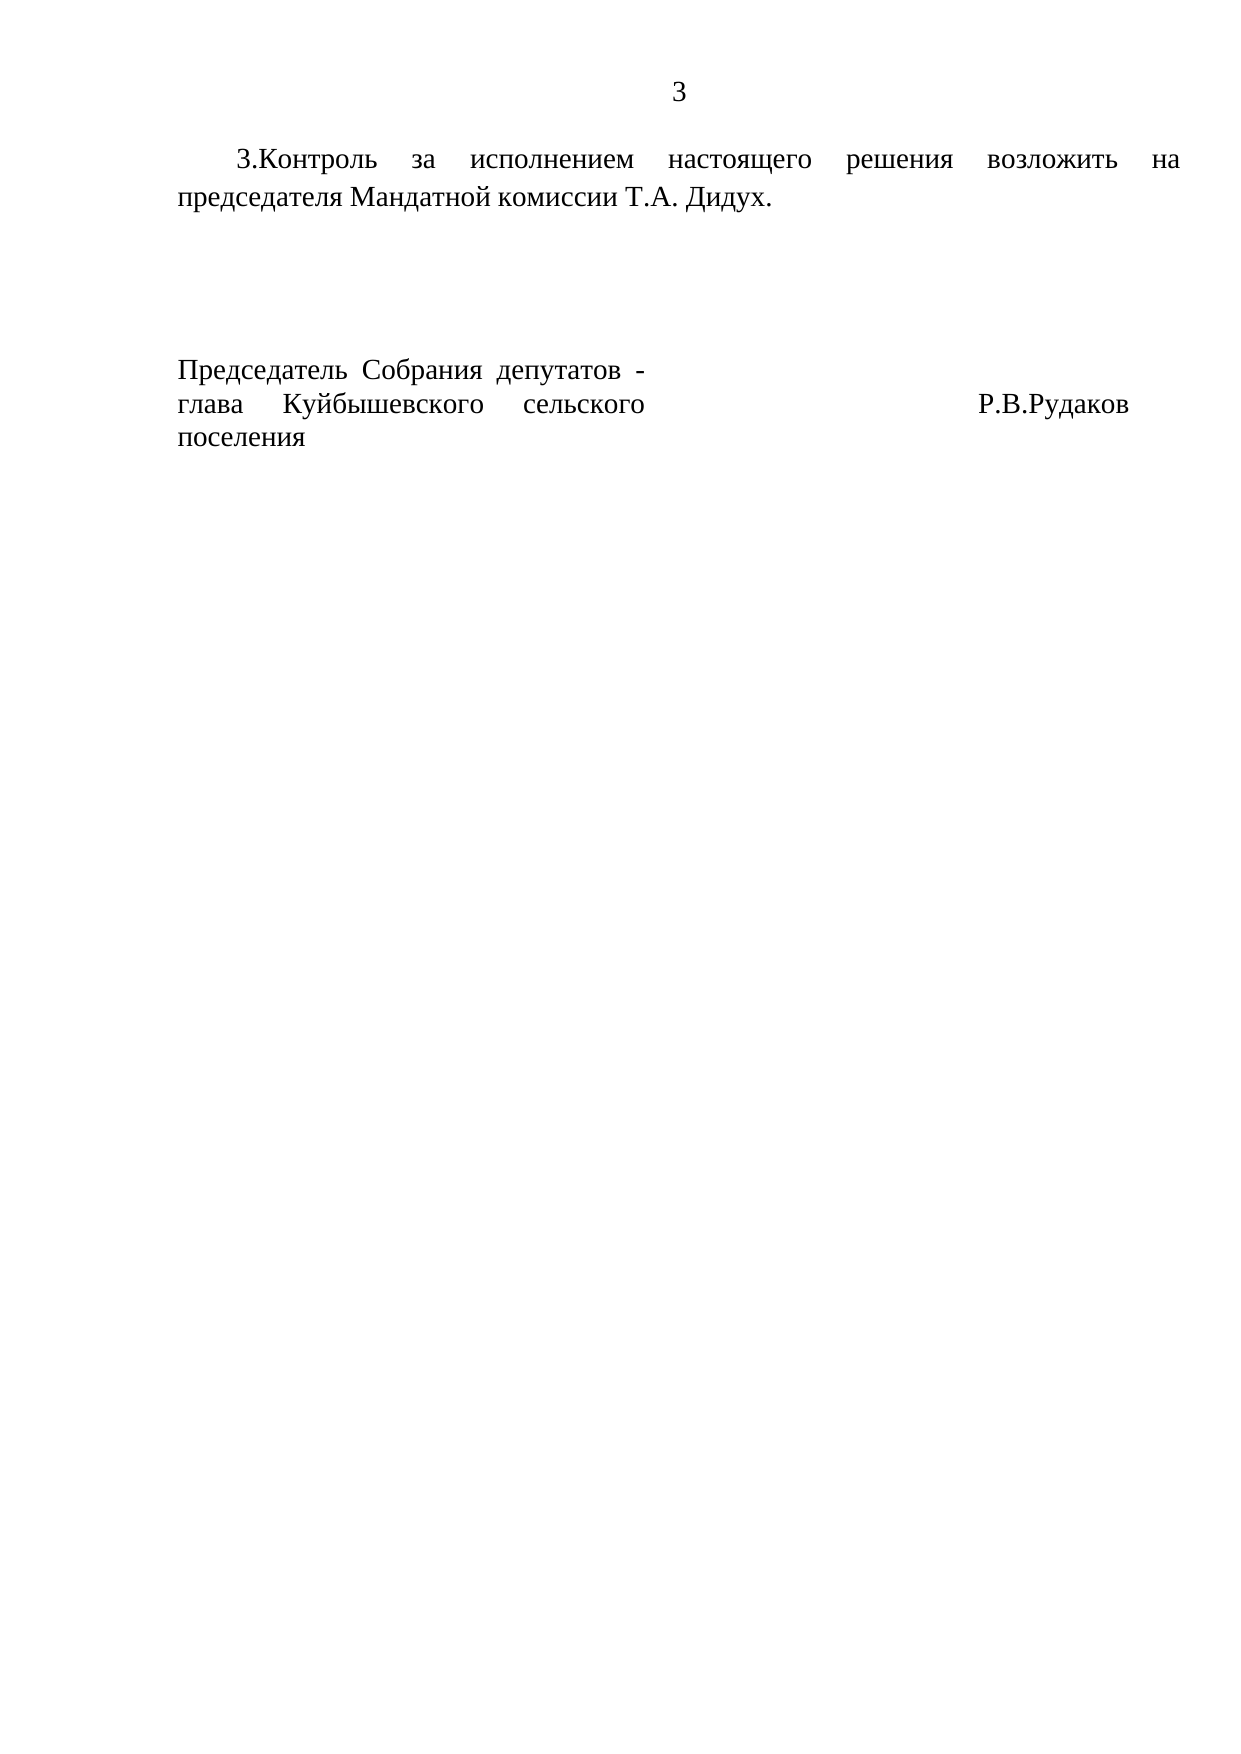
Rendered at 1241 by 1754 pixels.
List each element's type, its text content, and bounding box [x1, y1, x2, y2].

table_header Р.В.Рудаков [656, 352, 1140, 453]
table_header Председатель Собрания депутатов - глава Куйбышевского сельского поселения [166, 352, 656, 453]
title 3.Контроль за исполнением настоящего решения возложить на председателя Мандатной комиссии Т.А. Дидух. [177, 141, 1181, 213]
